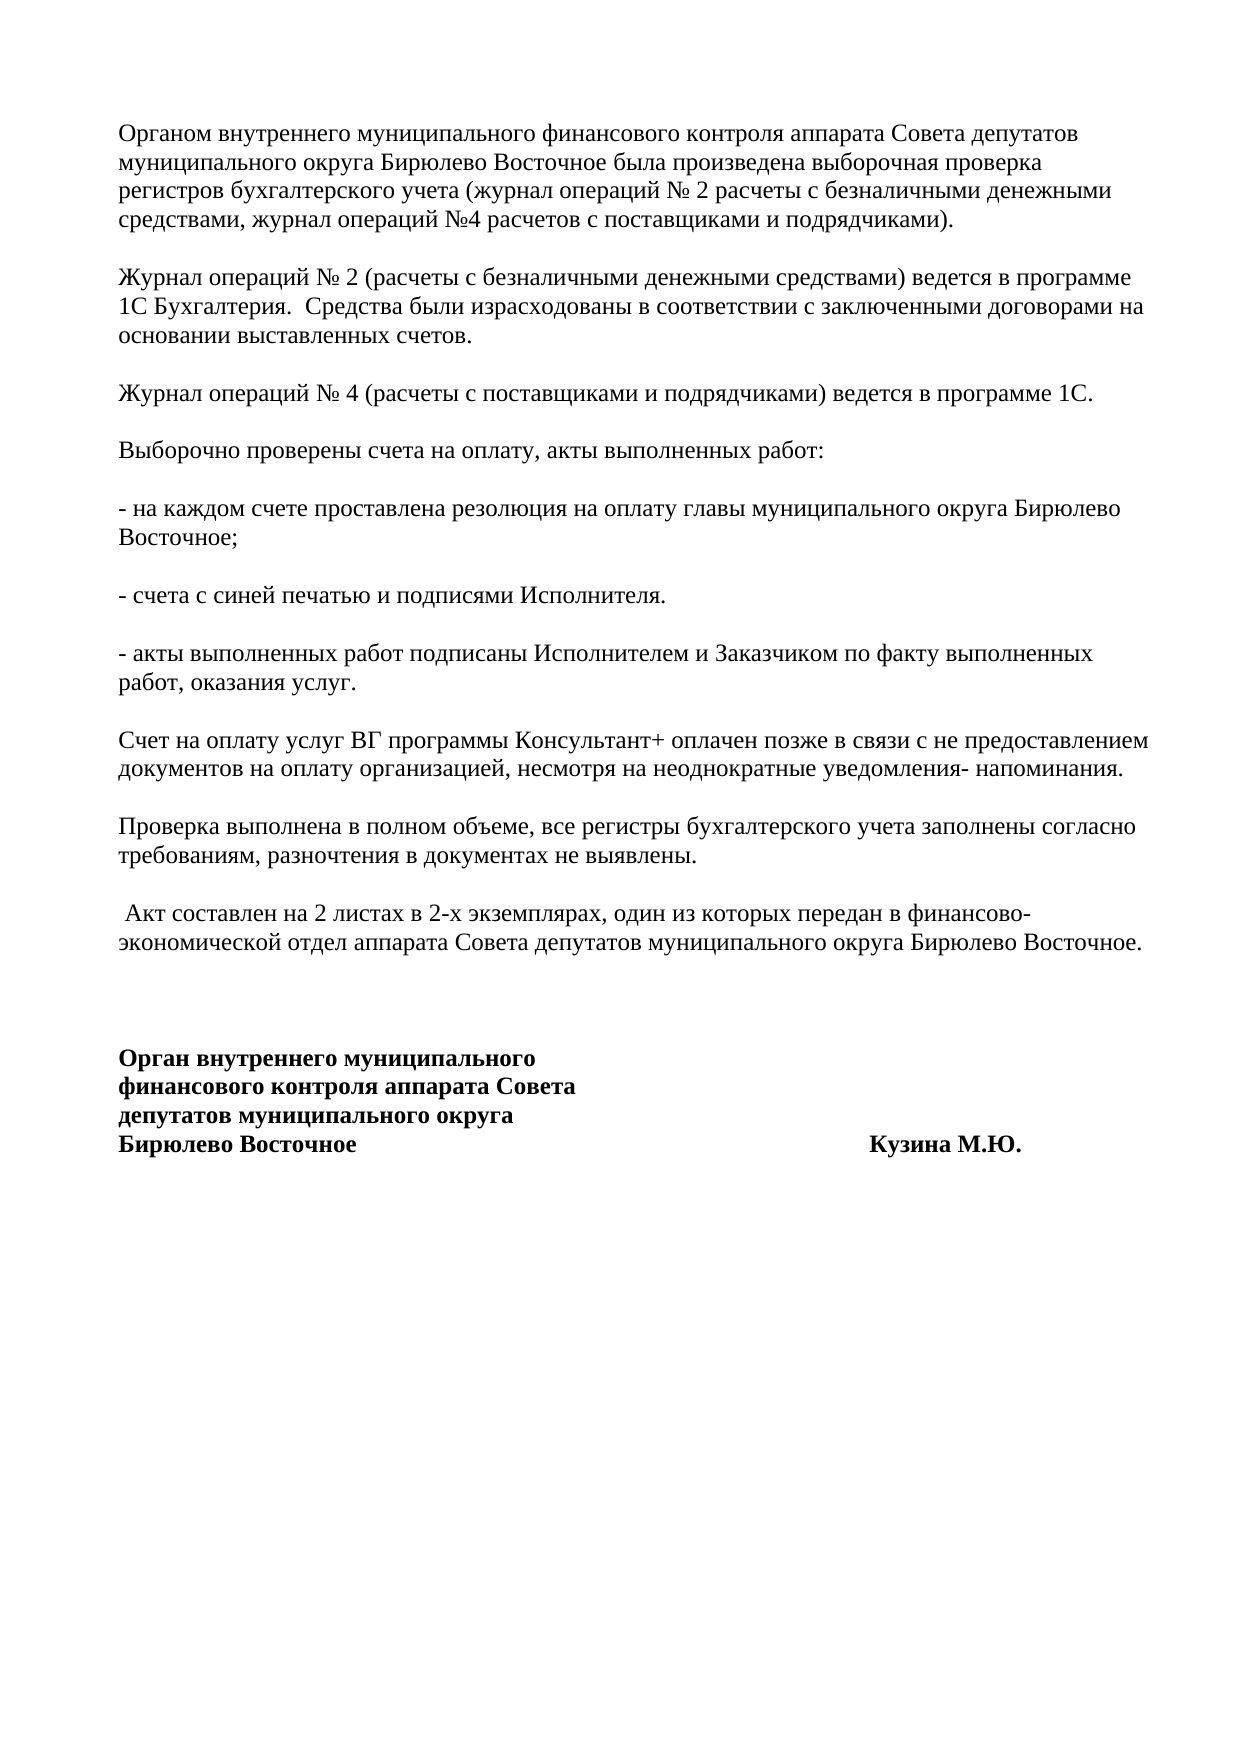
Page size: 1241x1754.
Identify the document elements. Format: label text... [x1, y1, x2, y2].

text Бирюлево Восточное Кузина М.Ю. [118, 1129, 1152, 1158]
text депутатов муниципального округа [118, 1100, 1152, 1129]
text Орган внутреннего муниципального [118, 1043, 1152, 1071]
text Журнал операций № 2 (расчеты с безналичными денежными средствами) ведется в программе 1С Бухгалтерия. Средства были израсходованы в соответствии с заключенными договорами на основании выставленных счетов. [118, 262, 1152, 348]
text - акты выполненных работ подписаны Исполнителем и Заказчиком по факту выполненных работ, оказания услуг. [118, 638, 1152, 696]
text Выборочно проверены счета на оплату, акты выполненных работ: [118, 436, 1152, 464]
text - на каждом счете проставлена резолюция на оплату главы муниципального округа Бирюлево Восточное; [118, 493, 1152, 551]
text Органом внутреннего муниципального финансового контроля аппарата Совета депутатов муниципального округа Бирюлево Восточное была произведена выборочная проверка регистров бухгалтерского учета (журнал операций № 2 расчеты с безналичными денежными средствами, журнал операций №4 расчетов с поставщиками и подрядчиками). [118, 118, 1152, 233]
text финансового контроля аппарата Совета [118, 1071, 1152, 1100]
text - счета с синей печатью и подписями Исполнителя. [118, 580, 1152, 609]
text Акт составлен на 2 листах в 2-х экземплярах, один из которых передан в финансово-экономической отдел аппарата Совета депутатов муниципального округа Бирюлево Восточное. [118, 898, 1152, 956]
text Журнал операций № 4 (расчеты с поставщиками и подрядчиками) ведется в программе 1С. [118, 378, 1152, 406]
text Счет на оплату услуг ВГ программы Консультант+ оплачен позже в связи с не предоставлением документов на оплату организацией, несмотря на неоднократные уведомления- напоминания. [118, 725, 1152, 782]
text Проверка выполнена в полном объеме, все регистры бухгалтерского учета заполнены согласно требованиям, разночтения в документах не выявлены. [118, 811, 1152, 869]
